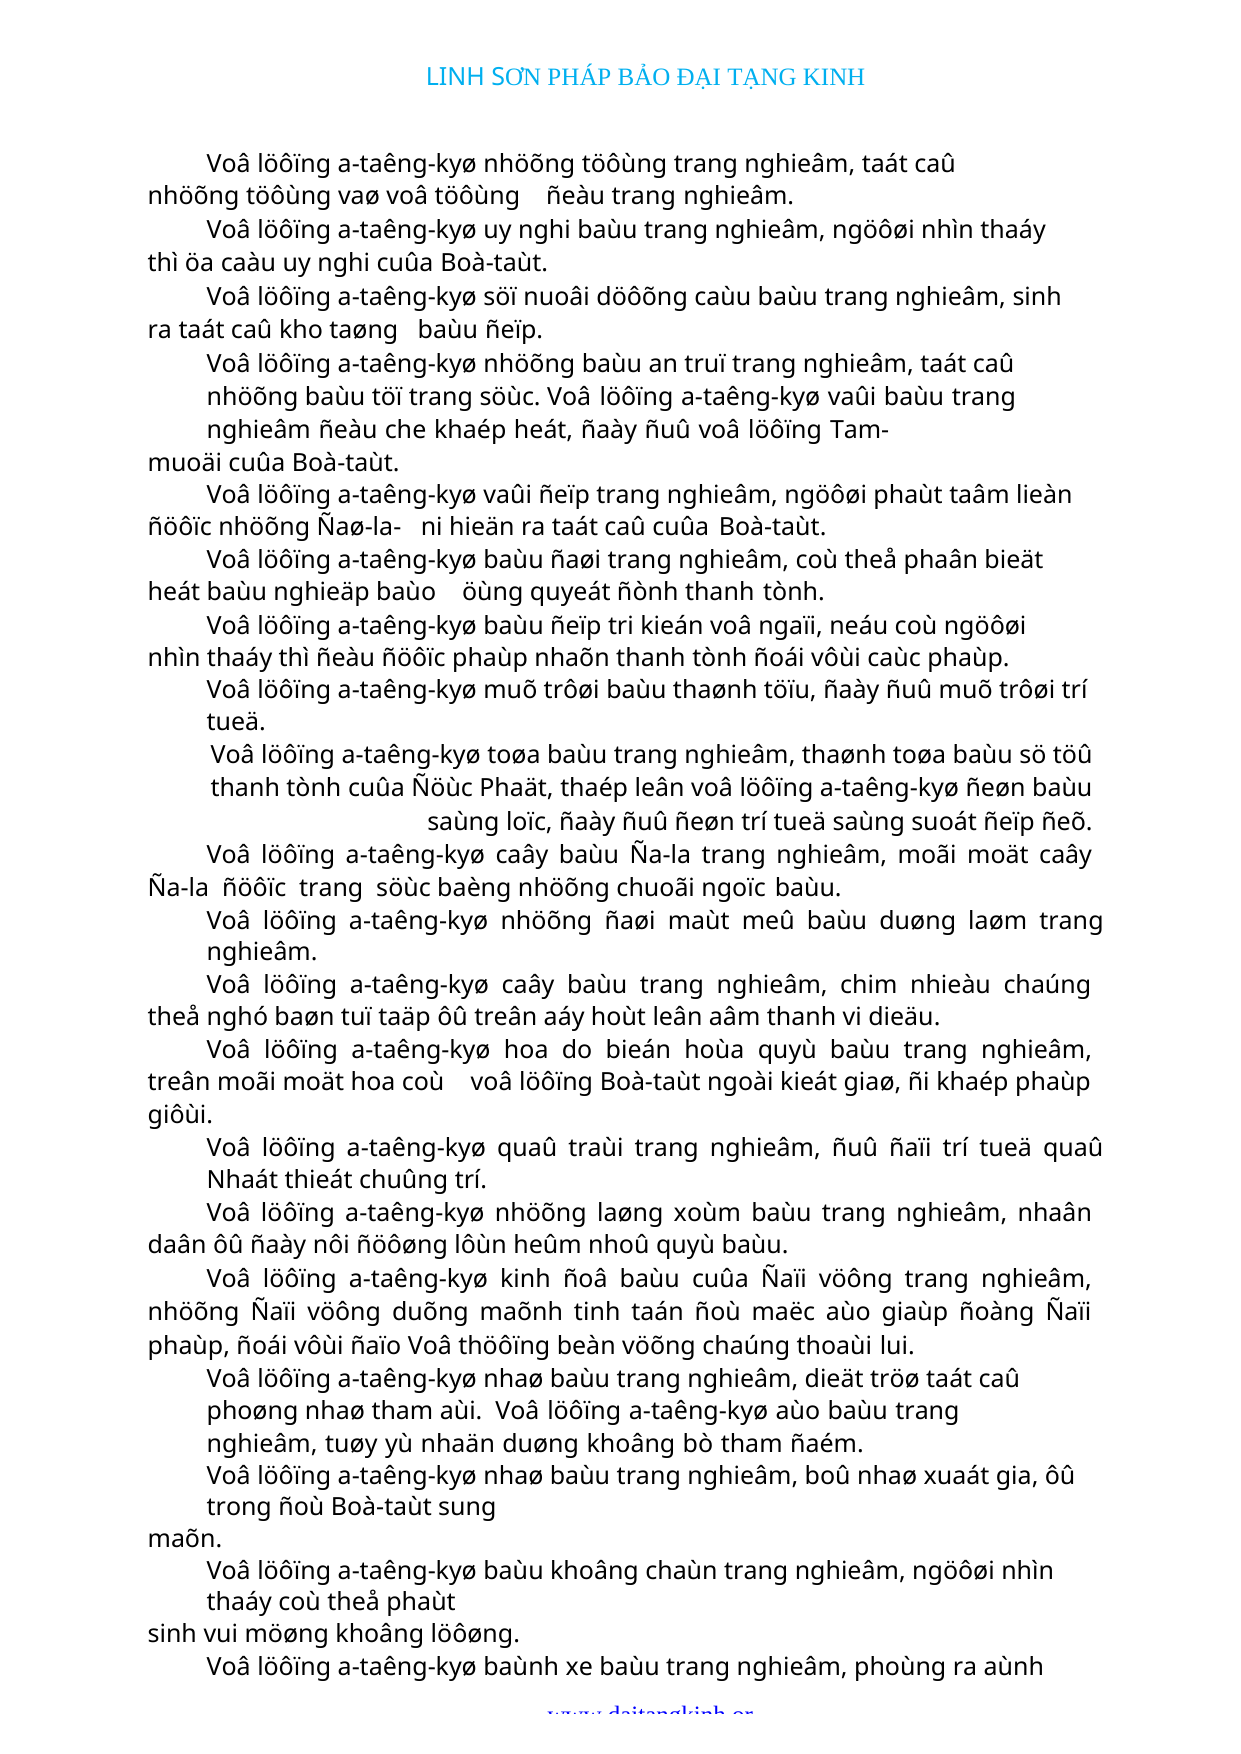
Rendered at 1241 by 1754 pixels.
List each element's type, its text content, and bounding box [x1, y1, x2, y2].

text Voâ löôïng a-taêng-kyø baùu khoâng chaùn trang nghieâm, ngöôøi nhìn thaáy coù theå phaùt [206, 1554, 1105, 1617]
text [147, 1650, 1077, 1682]
text Voâ löôïng a-taêng-kyø muõ trôøi baùu thaønh töïu, ñaày ñuû muõ trôøi trí tueä. [206, 673, 1105, 737]
text Voâ löôïng a-taêng-kyø nhöõng baùu an truï trang nghieâm, taát caû nhöõng baùu töï trang söùc. Voâ löôïng a-taêng-kyø vaûi baùu trang nghieâm ñeàu che khaép heát, ñaày ñuû voâ löôïng Tam- [206, 346, 1092, 446]
text Voâ löôïng a-taêng-kyø söï nuoâi döôõng caùu baùu trang nghieâm, sinh ra taát caû kho taøng baùu ñeïp. [147, 279, 1077, 346]
text Voâ löôïng a-taêng-kyø nhaø baùu trang nghieâm, dieät tröø taát caû phoøng nhaø tham aùi. Voâ löôïng a-taêng-kyø aùo baùu trang nghieâm, tuøy yù nhaän duøng khoâng bò tham ñaém. [206, 1361, 1047, 1459]
text Voâ löôïng a-taêng-kyø nhaø baùu trang nghieâm, boû nhaø xuaát gia, ôû trong ñoù Boà-taùt sung [206, 1459, 1105, 1522]
text Voâ löôïng a-taêng-kyø nhöõng laøng xoùm baùu trang nghieâm, nhaân daân ôû ñaày nôi ñöôøng lôùn heûm nhoû quyù baùu. [147, 1194, 1093, 1261]
text sinh vui möøng khoâng löôøng. [147, 1617, 1105, 1649]
text Voâ löôïng a-taêng-kyø vaûi ñeïp trang nghieâm, ngöôøi phaùt taâm lieàn ñöôïc nhöõng Ñaø-la- ni hieän ra taát caû cuûa Boà-taùt. [147, 477, 1077, 543]
text maõn. [147, 1522, 1105, 1554]
text Voâ löôïng a-taêng-kyø caây baùu Ña-la trang nghieâm, moãi moät caây Ña-la ñöôïc trang söùc baèng nhöõng chuoãi ngoïc baùu. [147, 837, 1093, 904]
text muoäi cuûa Boà-taùt. [147, 446, 1105, 477]
text Voâ löôïng a-taêng-kyø toøa baùu trang nghieâm, thaønh toøa baùu sö töû thanh tònh cuûa Ñöùc Phaät, thaép leân voâ löôïng a-taêng-kyø ñeøn baùu saùng loïc, ñaày ñuû ñeøn trí tueä saùng suoát ñeïp ñeõ. [147, 737, 1093, 837]
text Voâ löôïng a-taêng-kyø uy nghi baùu trang nghieâm, ngöôøi nhìn thaáy thì öa caàu uy nghi cuûa Boà-taùt. [147, 212, 1077, 279]
text Voâ löôïng a-taêng-kyø nhöõng ñaøi maùt meû baùu duøng laøm trang nghieâm. [206, 904, 1105, 967]
text Voâ löôïng a-taêng-kyø baùu ñeïp tri kieán voâ ngaïi, neáu coù ngöôøi nhìn thaáy thì ñeàu ñöôïc phaùp nhaõn thanh tònh ñoái vôùi caùc phaùp. [147, 608, 1077, 673]
text Voâ löôïng a-taêng-kyø kinh ñoâ baùu cuûa Ñaïi vöông trang nghieâm, nhöõng Ñaïi vöông duõng maõnh tinh taán ñoù maëc aùo giaùp ñoàng Ñaïi phaùp, ñoái vôùi ñaïo Voâ thöôïng beàn vöõng chaúng thoaùi lui. [147, 1261, 1093, 1361]
text Voâ löôïng a-taêng-kyø caây baùu trang nghieâm, chim nhieàu chaúng theå nghó baøn tuï taäp ôû treân aáy hoùt leân aâm thanh vi dieäu. [147, 967, 1093, 1032]
text Voâ löôïng a-taêng-kyø nhöõng töôùng trang nghieâm, taát caû nhöõng töôùng vaø voâ töôùng ñeàu trang nghieâm. [147, 145, 1047, 212]
text Voâ löôïng a-taêng-kyø baùu ñaøi trang nghieâm, coù theå phaân bieät heát baùu nghieäp baùo öùng quyeát ñònh thanh tònh. [147, 543, 1047, 608]
text Voâ löôïng a-taêng-kyø hoa do bieán hoùa quyù baùu trang nghieâm, treân moãi moät hoa coù voâ löôïng Boà-taùt ngoài kieát giaø, ñi khaép phaùp giôùi. [147, 1033, 1093, 1131]
text Voâ löôïng a-taêng-kyø quaû traùi trang nghieâm, ñuû ñaïi trí tueä quaû Nhaát thieát chuûng trí. [206, 1131, 1105, 1194]
